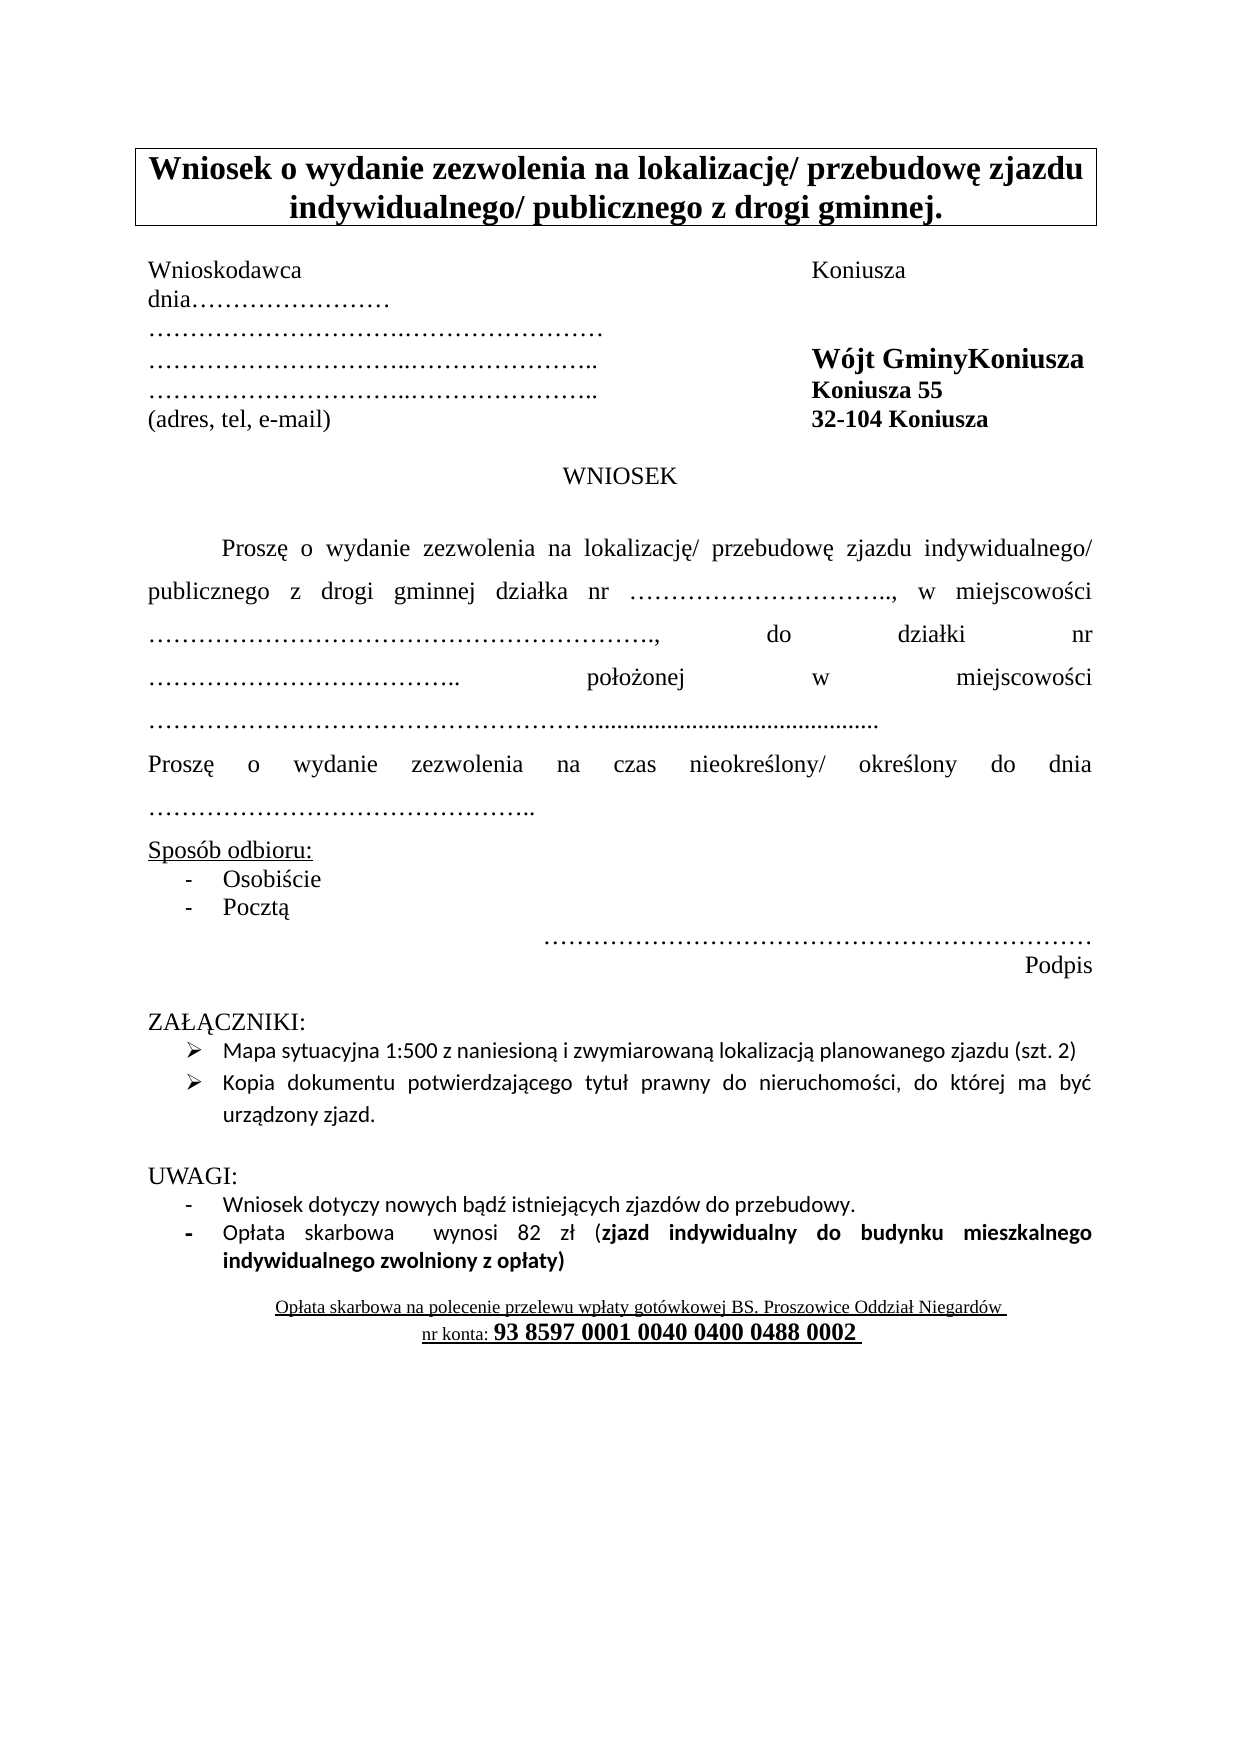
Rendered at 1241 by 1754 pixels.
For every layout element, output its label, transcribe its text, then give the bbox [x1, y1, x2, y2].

table_header Wniosek o wydanie zezwolenia na lokalizację/ przebudowę zjazdu indywidualnego/ publicznego z drogi gminnej. [136, 149, 1096, 225]
text …………………………..………………….. Koniusza 55 (adres, tel, e-mail) 32-104 Koniusza [148, 375, 1093, 432]
list Mapa sytuacyjna 1:500 z naniesioną i zwymiarowaną lokalizacją planowanego zjazdu (szt. 2) [185, 1036, 1093, 1064]
list Wniosek dotyczy nowych bądź istniejących zjazdów do przebudowy. [185, 1190, 1093, 1218]
text …………………………..………………….. Wójt GminyKoniusza [148, 341, 1093, 375]
text Podpis [148, 950, 1093, 979]
text Opłata skarbowa na polecenie przelewu wpłaty gotówkowej BS. Proszowice Oddział Niegardów [185, 1296, 1093, 1317]
text Proszę o wydanie zezwolenia na czas nieokreślony/ określony do dnia ……………………………………….. [148, 749, 1093, 821]
list Opłata skarbowa wynosi 82 zł (zjazd indywidualny do budynku mieszkalnego indywidualnego zwolniony z opłaty) [185, 1218, 1093, 1274]
text ………………………………………………………… [148, 921, 1093, 950]
list Kopia dokumentu potwierdzającego tytuł prawny do nieruchomości, do której ma być urządzony zjazd. [185, 1068, 1093, 1128]
text Proszę o wydanie zezwolenia na lokalizację/ przebudowę zjazdu indywidualnego/ publicznego z drogi gminnej działka nr ………………………….., w miejscowości ……………………………………………………., do działki nr ……………………………….. położonej w miejscowości ………………………………………………............................................. [148, 533, 1093, 734]
text WNIOSEK [148, 461, 1093, 490]
text Wnioskodawca Koniusza dnia…………………… [148, 255, 1093, 313]
text Sposób odbioru: [148, 835, 1093, 864]
text UWAGI: [148, 1161, 1093, 1190]
text nr konta: 93 8597 0001 0040 0400 0488 0002 [185, 1317, 1093, 1346]
list Pocztą [185, 892, 1093, 921]
text ………………………….…………………… [148, 313, 1093, 341]
list Osobiście [185, 864, 1093, 892]
text ZAŁĄCZNIKI: [148, 1007, 1093, 1036]
